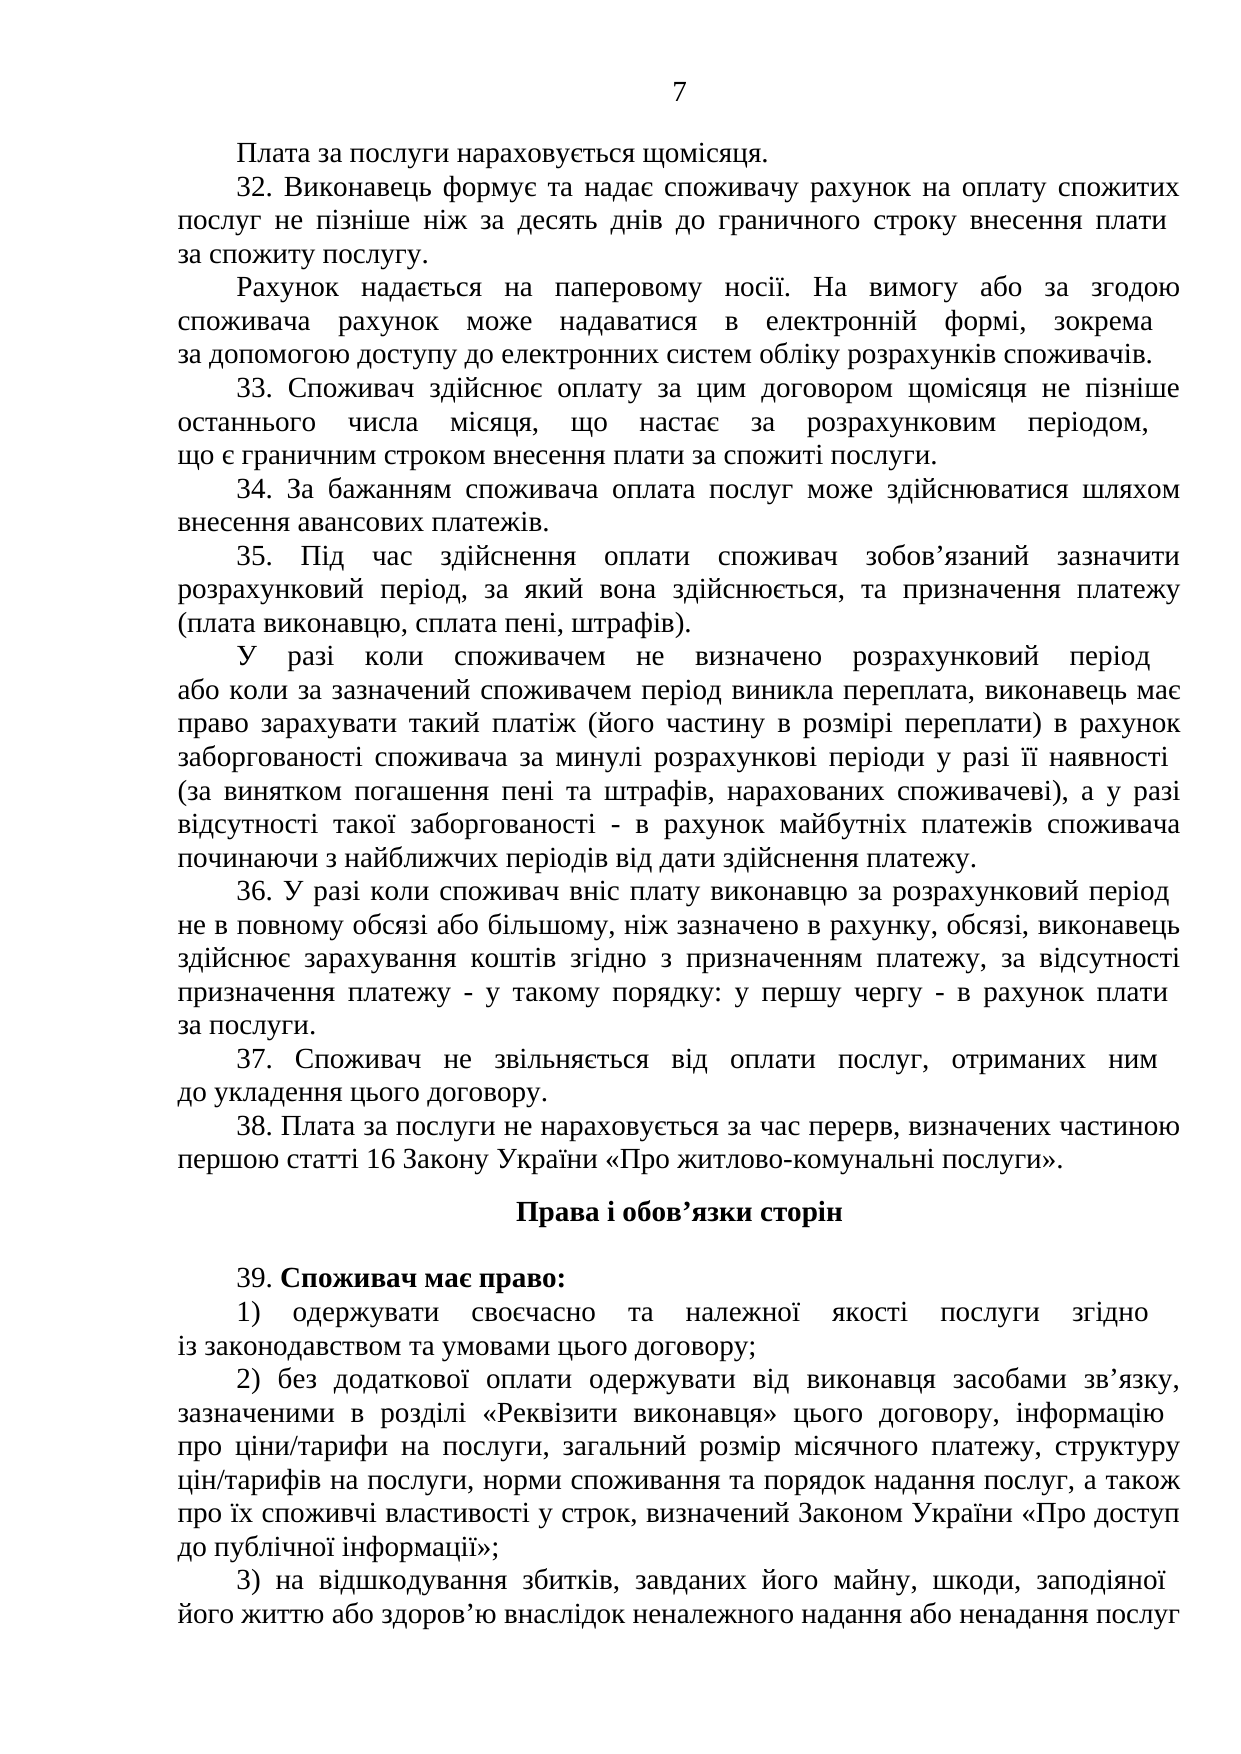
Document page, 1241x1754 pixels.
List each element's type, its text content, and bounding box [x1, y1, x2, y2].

text У разі коли споживачем не визначено розрахунковий період або коли за зазначений споживачем період виникла переплата, виконавець має право зарахувати такий платіж (його частину в розмірі переплати) в рахунок заборгованості споживача за минулі розрахункові періоди у разі її наявності (за винятком погашення пені та штрафів, нарахованих споживачеві), а у разі відсутності такої заборгованості - в рахунок майбутніх платежів споживача починаючи з найближчих періодів від дати здійснення платежу. [177, 638, 1181, 873]
text 35. Під час здійснення оплати споживач зобов’язаний зазначити розрахунковий період, за який вона здійснюється, та призначення платежу (плата виконавцю, сплата пені, штрафів). [177, 538, 1181, 638]
text 32. Виконавець формує та надає споживачу рахунок на оплату спожитих послуг не пізніше ніж за десять днів до граничного строку внесення плати за спожиту послугу. [177, 169, 1181, 269]
text 36. У разі коли споживач вніс плату виконавцю за розрахунковий період не в повному обсязі або більшому, ніж зазначено в рахунку, обсязі, виконавець здійснює зарахування коштів згідно з призначенням платежу, за відсутності призначення платежу - у такому порядку: у першу чергу - в рахунок плати за послуги. [177, 873, 1181, 1041]
text 2) без додаткової оплати одержувати від виконавця засобами зв’язку, зазначеними в розділі «Реквізити виконавця» цього договору, інформацію про ціни/тарифи на послуги, загальний розмір місячного платежу, структуру цін/тарифів на послуги, норми споживання та порядок надання послуг, а також про їх споживчі властивості у строк, визначений Законом України «Про доступ до публічної інформації»; [177, 1361, 1181, 1562]
text 1) одержувати своєчасно та належної якості послуги згідно із законодавством та умовами цього договору; [177, 1294, 1181, 1361]
text Рахунок надається на паперовому носії. На вимогу або за згодою споживача рахунок може надаватися в електронній формі, зокрема за допомогою доступу до електронних систем обліку розрахунків споживачів. [177, 269, 1181, 370]
text 33. Споживач здійснює оплату за цим договором щомісяця не пізніше останнього числа місяця, що настає за розрахунковим періодом, що є граничним строком внесення плати за спожиті послуги. [177, 370, 1181, 471]
text Плата за послуги нараховується щомісяця. [177, 135, 1181, 169]
text 37. Споживач не звільняється від оплати послуг, отриманих ним до укладення цього договору. [177, 1041, 1181, 1108]
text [177, 1562, 1181, 1629]
text 39. Споживач має право: [177, 1261, 1181, 1294]
text Права і обов’язки сторін [177, 1194, 1181, 1228]
text 38. Плата за послуги не нараховується за час перерв, визначених частиною першою статті 16 Закону України «Про житлово-комунальні послуги». [177, 1108, 1181, 1175]
text 34. За бажанням споживача оплата послуг може здійснюватися шляхом внесення авансових платежів. [177, 471, 1181, 538]
